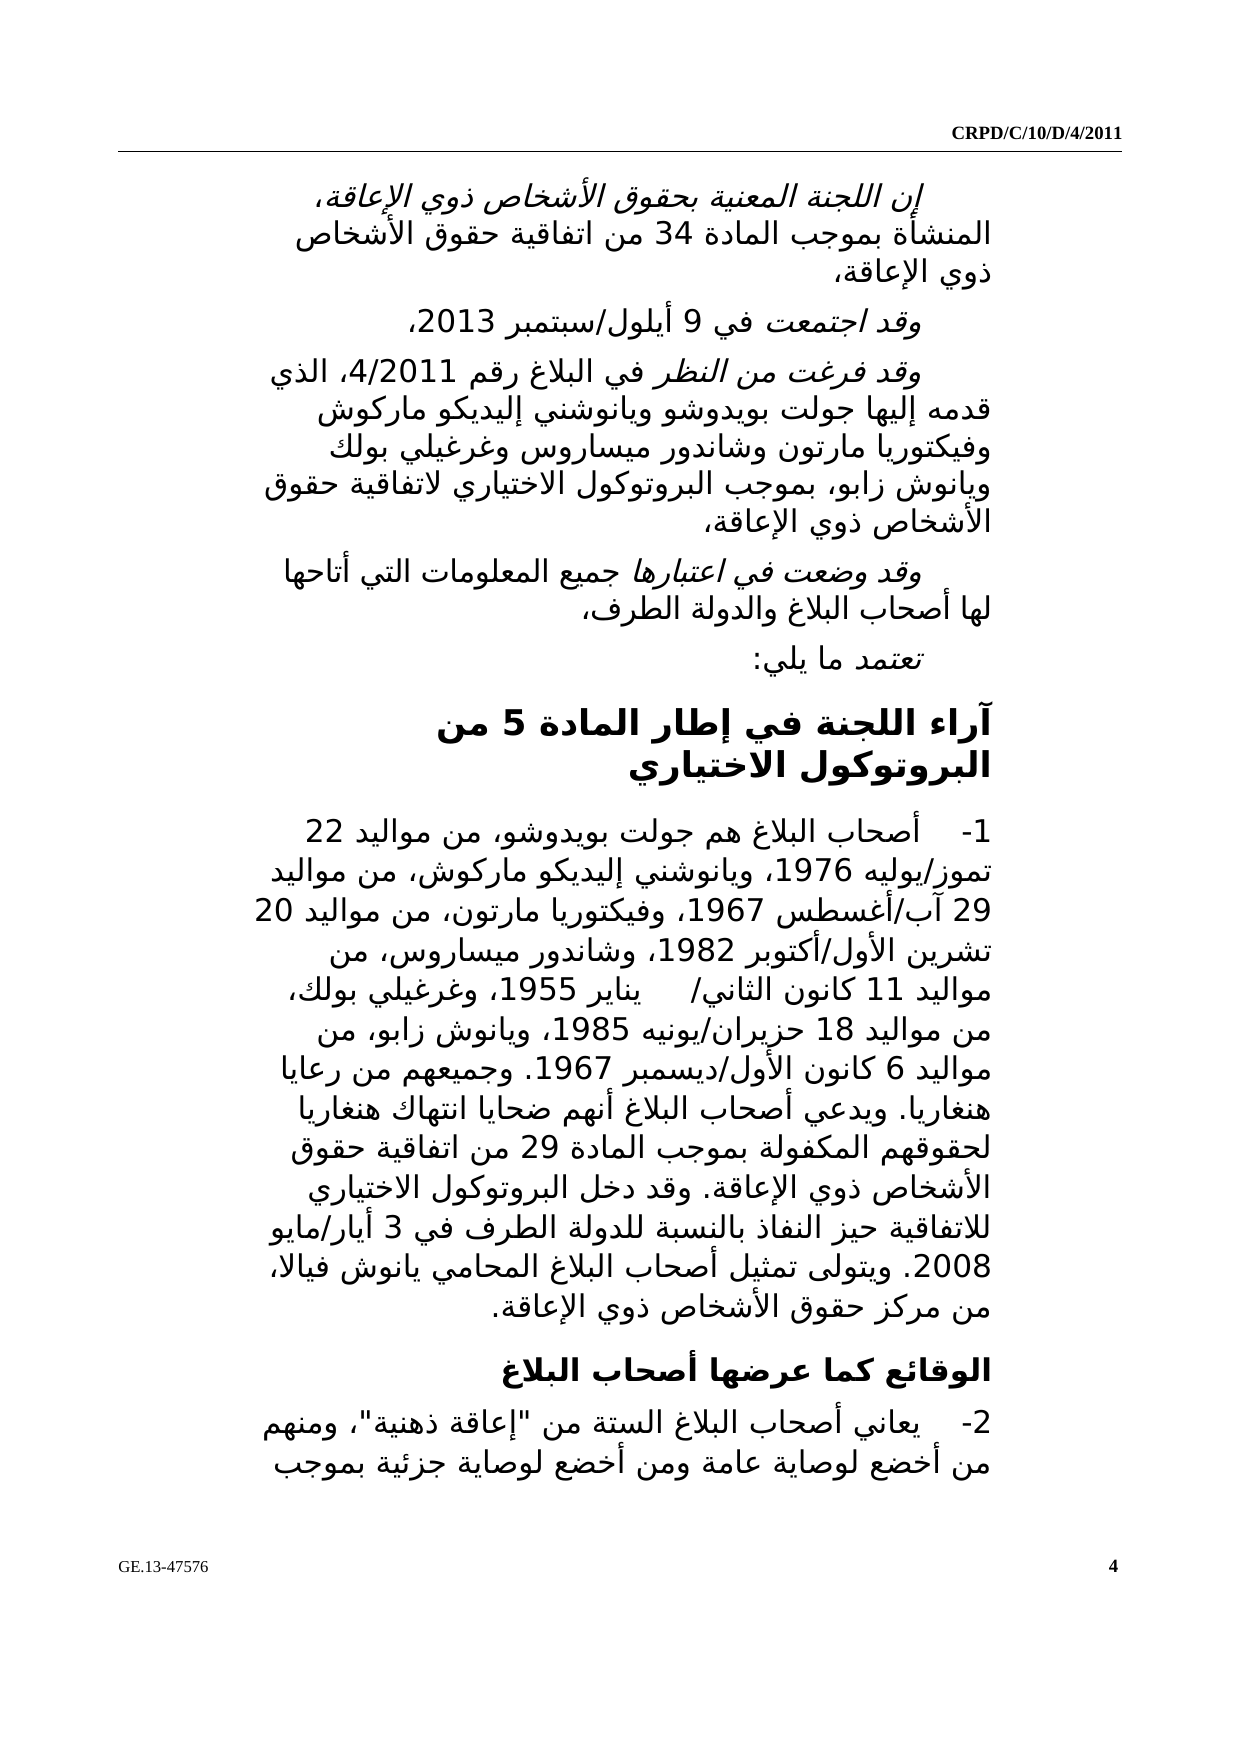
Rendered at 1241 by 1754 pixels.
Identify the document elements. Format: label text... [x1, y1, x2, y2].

text وقد فرغت من النظر في البلاغ رقم 4/2011، الذي قدمه إليها جولت بويدوشو ويانوشني إليديكو ماركوش وفيكتوريا مارتون وشاندور ميساروس وغرغيلي بولك ويانوش زابو، بموجب البروتوكول الاختياري لاتفاقية حقوق الأشخاص ذوي الإعاقة، [248, 352, 992, 540]
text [248, 1402, 992, 1481]
text الوقائع كما عرضها أصحاب البلاغ [248, 1350, 1122, 1390]
text تعتمد ما يلي: [248, 640, 992, 677]
text آراء اللجنة في إطار المادة 5 من البروتوكول الاختياري [248, 702, 1122, 786]
text إن اللجنة المعنية بحقوق الأشخاص ذوي الإعاقة، المنشأة بموجب المادة 34 من اتفاقية حقوق الأشخاص ذوي الإعاقة، [248, 177, 992, 290]
text 1- أصحاب البلاغ هم جولت بويدوشو، من مواليد 22 تموز/يوليه 1976، ويانوشني إليديكو ماركوش، من مواليد 29 آب/أغسطس 1967، وفيكتوريا مارتون، من مواليد 20 تشرين الأول/أكتوبر 1982، وشاندور ميساروس، من مواليد 11 كانون الثاني/ يناير 1955، وغرغيلي بولك، من مواليد 18 حزيران/يونيه 1985، ويانوش زابو، من مواليد 6 كانون الأول/ديسمبر 1967. وجميعهم من رعايا هنغاريا. ويدعي أصحاب البلاغ أنهم ضحايا انتهاك هنغاريا لحقوقهم المكفولة بموجب المادة 29 من اتفاقية حقوق الأشخاص ذوي الإعاقة. وقد دخل البروتوكول الاختياري للاتفاقية حيز النفاذ بالنسبة للدولة الطرف في 3 أيار/مايو 2008. ويتولى تمثيل أصحاب البلاغ المحامي يانوش فيالا، من مركز حقوق الأشخاص ذوي الإعاقة. [248, 811, 992, 1325]
text وقد وضعت في اعتبارها جميع المعلومات التي أتاحها لها أصحاب البلاغ والدولة الطرف، [248, 552, 992, 627]
text وقد اجتمعت في 9 أيلول/سبتمبر 2013، [248, 302, 992, 340]
